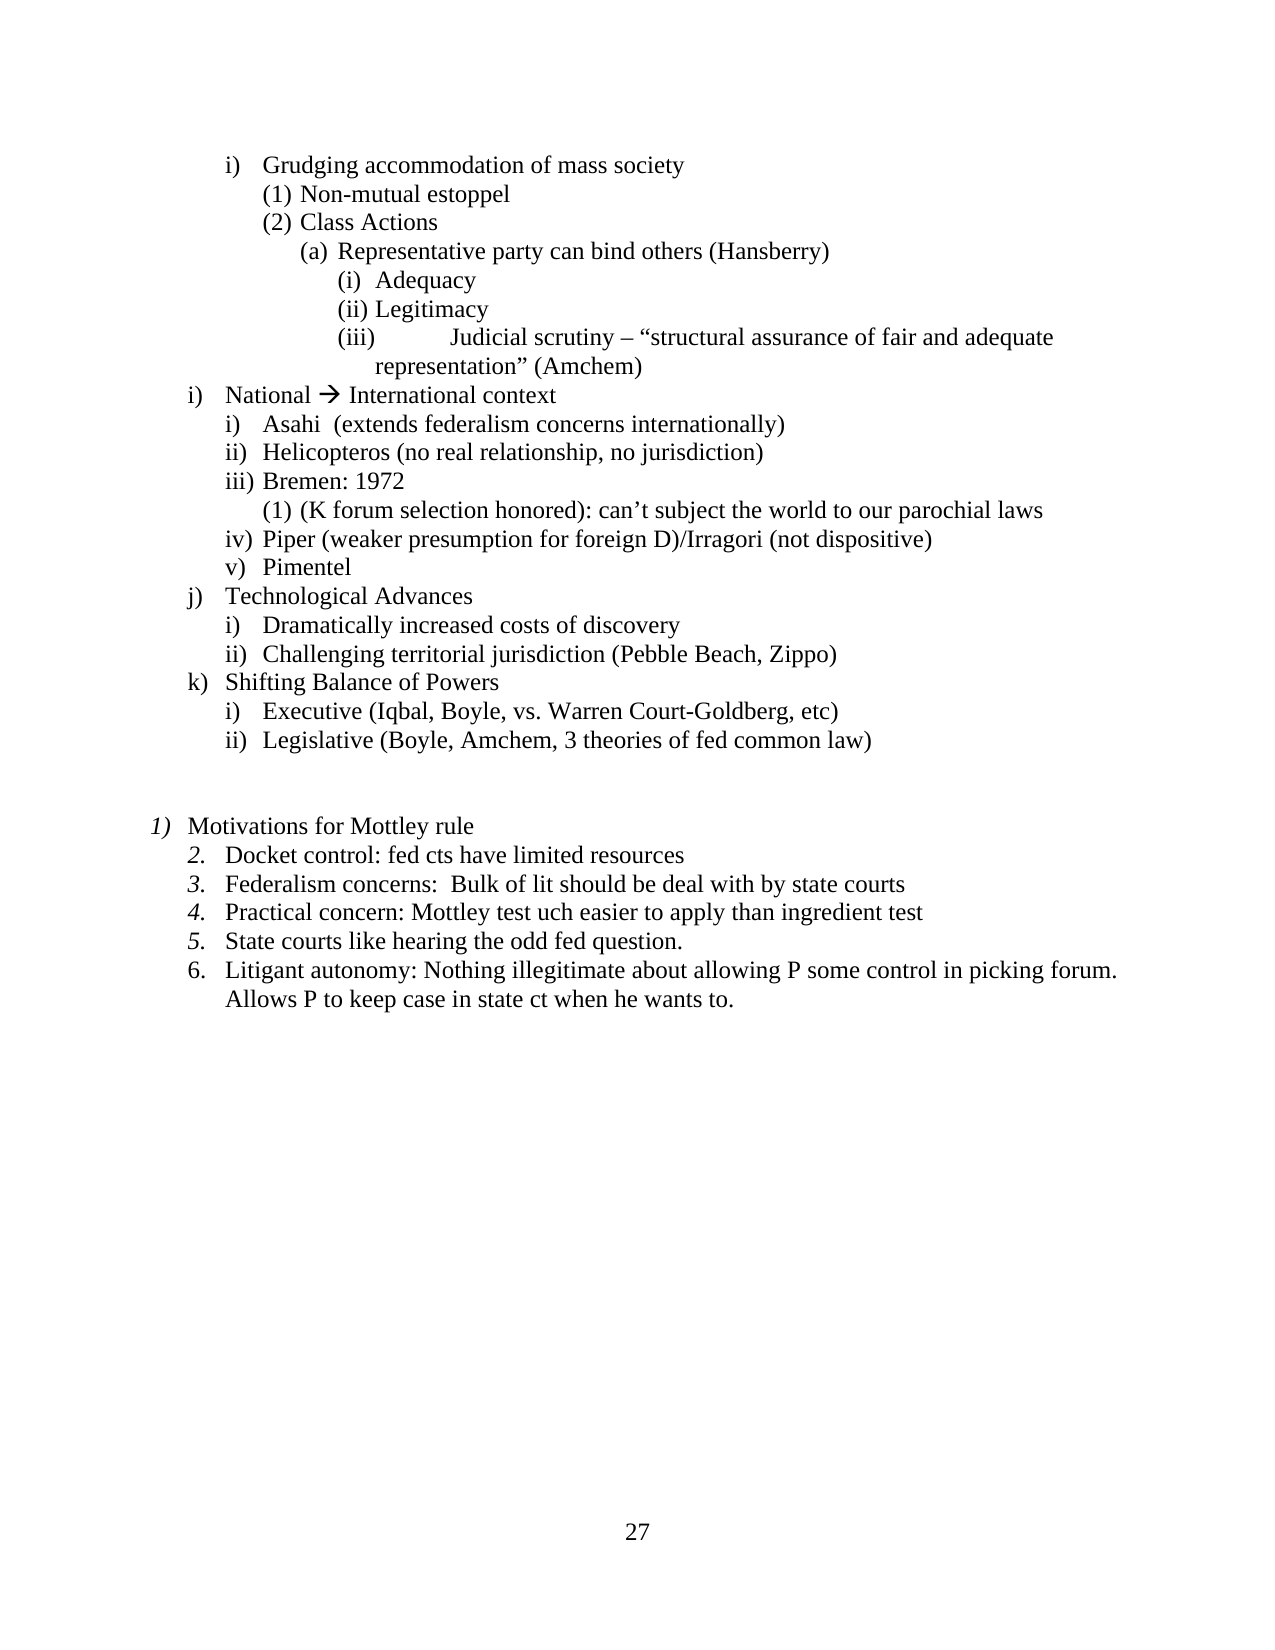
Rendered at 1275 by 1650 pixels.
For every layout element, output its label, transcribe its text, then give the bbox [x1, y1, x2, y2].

list Docket control: fed cts have limited resources [187, 840, 1125, 869]
list Litigant autonomy: Nothing illegitimate about allowing P some control in picking forum. Allows P to keep case in state ct when he wants to. [187, 955, 1125, 1012]
list Executive (Iqbal, Boyle, vs. Warren Court-Goldberg, etc) [225, 696, 1125, 725]
list State courts like hearing the odd fed question. [187, 926, 1125, 955]
list Dramatically increased costs of discovery [225, 610, 1125, 639]
list Helicopteros (no real relationship, no jurisdiction) [225, 437, 1125, 466]
list (K forum selection honored): can’t subject the world to our parochial laws [262, 495, 1125, 524]
list Technological Advances [187, 581, 1125, 610]
list Class Actions [262, 207, 1125, 236]
list Practical concern: Mottley test uch easier to apply than ingredient test [187, 897, 1125, 926]
list Motivations for Mottley rule [150, 811, 1125, 840]
list Federalism concerns: Bulk of lit should be deal with by state courts [187, 869, 1125, 897]
list Asahi (extends federalism concerns internationally) [225, 409, 1125, 437]
list Shifting Balance of Powers [187, 667, 1125, 696]
list Legitimacy [337, 294, 1125, 322]
list Pimentel [225, 552, 1125, 581]
list Legislative (Boyle, Amchem, 3 theories of fed common law) [225, 725, 1125, 754]
list Piper (weaker presumption for foreign D)/Irragori (not dispositive) [225, 524, 1125, 552]
list Bremen: 1972 [225, 466, 1125, 495]
list National International context [187, 380, 1125, 409]
list Judicial scrutiny – “structural assurance of fair and adequate representation” (Amchem) [337, 322, 1125, 380]
list Non-mutual estoppel [262, 179, 1125, 207]
list Grudging accommodation of mass society [225, 150, 1125, 179]
list Adequacy [337, 265, 1125, 294]
list Representative party can bind others (Hansberry) [300, 236, 1125, 265]
list Challenging territorial jurisdiction (Pebble Beach, Zippo) [225, 639, 1125, 667]
